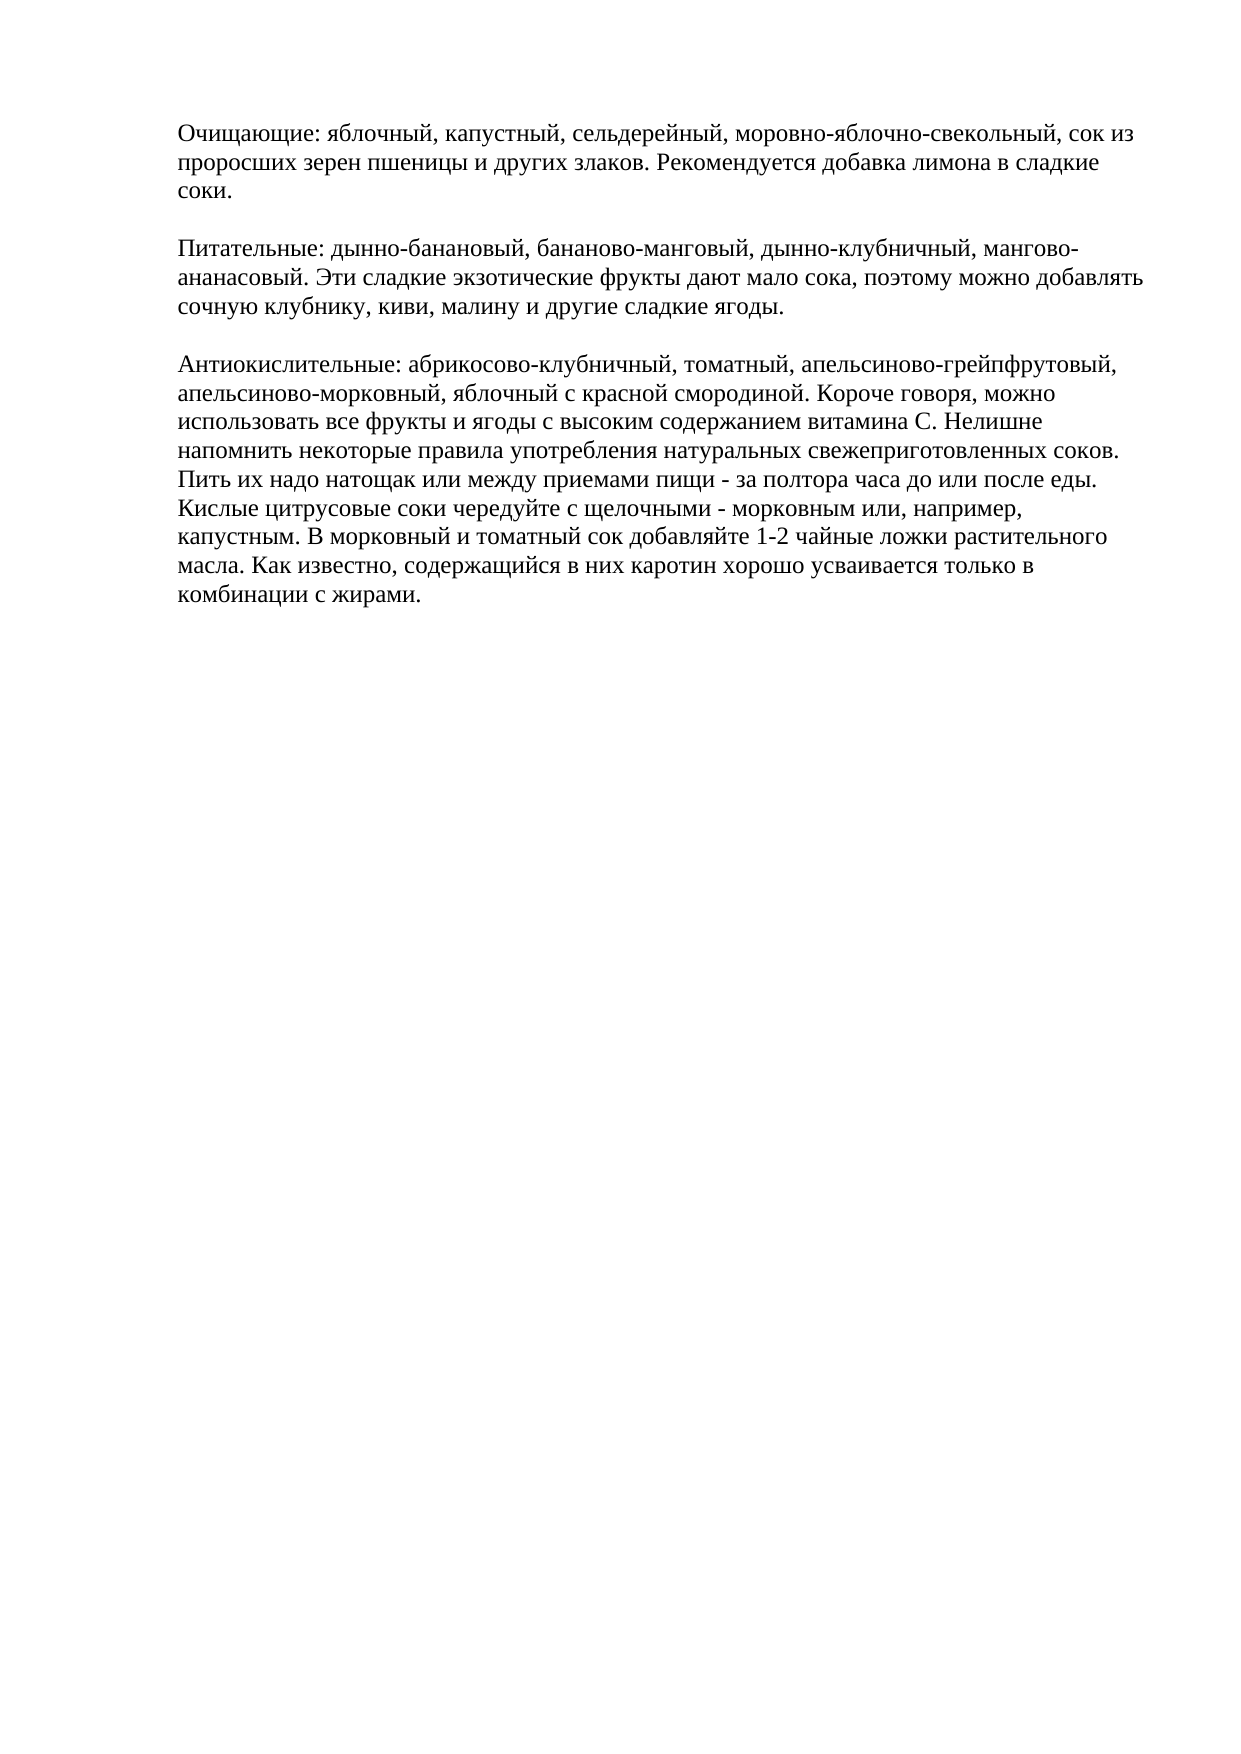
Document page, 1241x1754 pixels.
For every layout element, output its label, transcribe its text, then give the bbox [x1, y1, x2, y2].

text Питательные: дынно-банановый, бананово-манговый, дынно-клубничный, мангово-ананасовый. Эти сладкие экзотические фрукты дают мало сока, поэтому можно добавлять сочную клубнику, киви, малину и другие сладкие ягоды. [177, 233, 1152, 320]
text Очищающие: яблочный, капустный, сельдерейный, моровно-яблочно-свекольный, сок из проросших зерен пшеницы и других злаков. Рекомендуется добавка лимона в сладкие соки. [177, 118, 1152, 204]
text Антиокислительные: абрикосово-клубничный, томатный, апельсиново-грейпфрутовый, апельсиново-морковный, яблочный с красной смородиной. Короче говоря, можно использовать все фрукты и ягоды с высоким содержанием витамина С. Нелишне напомнить некоторые правила употребления натуральных свежеприготовленных соков. Пить их надо натощак или между приемами пищи - за полтора часа до или после еды. Кислые цитрусовые соки чередуйте с щелочными - морковным или, например, капустным. В морковный и томатный сок добавляйте 1-2 чайные ложки растительного масла. Как известно, содержащийся в них каротин хорошо усваивается только в комбинации с жирами. [177, 349, 1152, 608]
